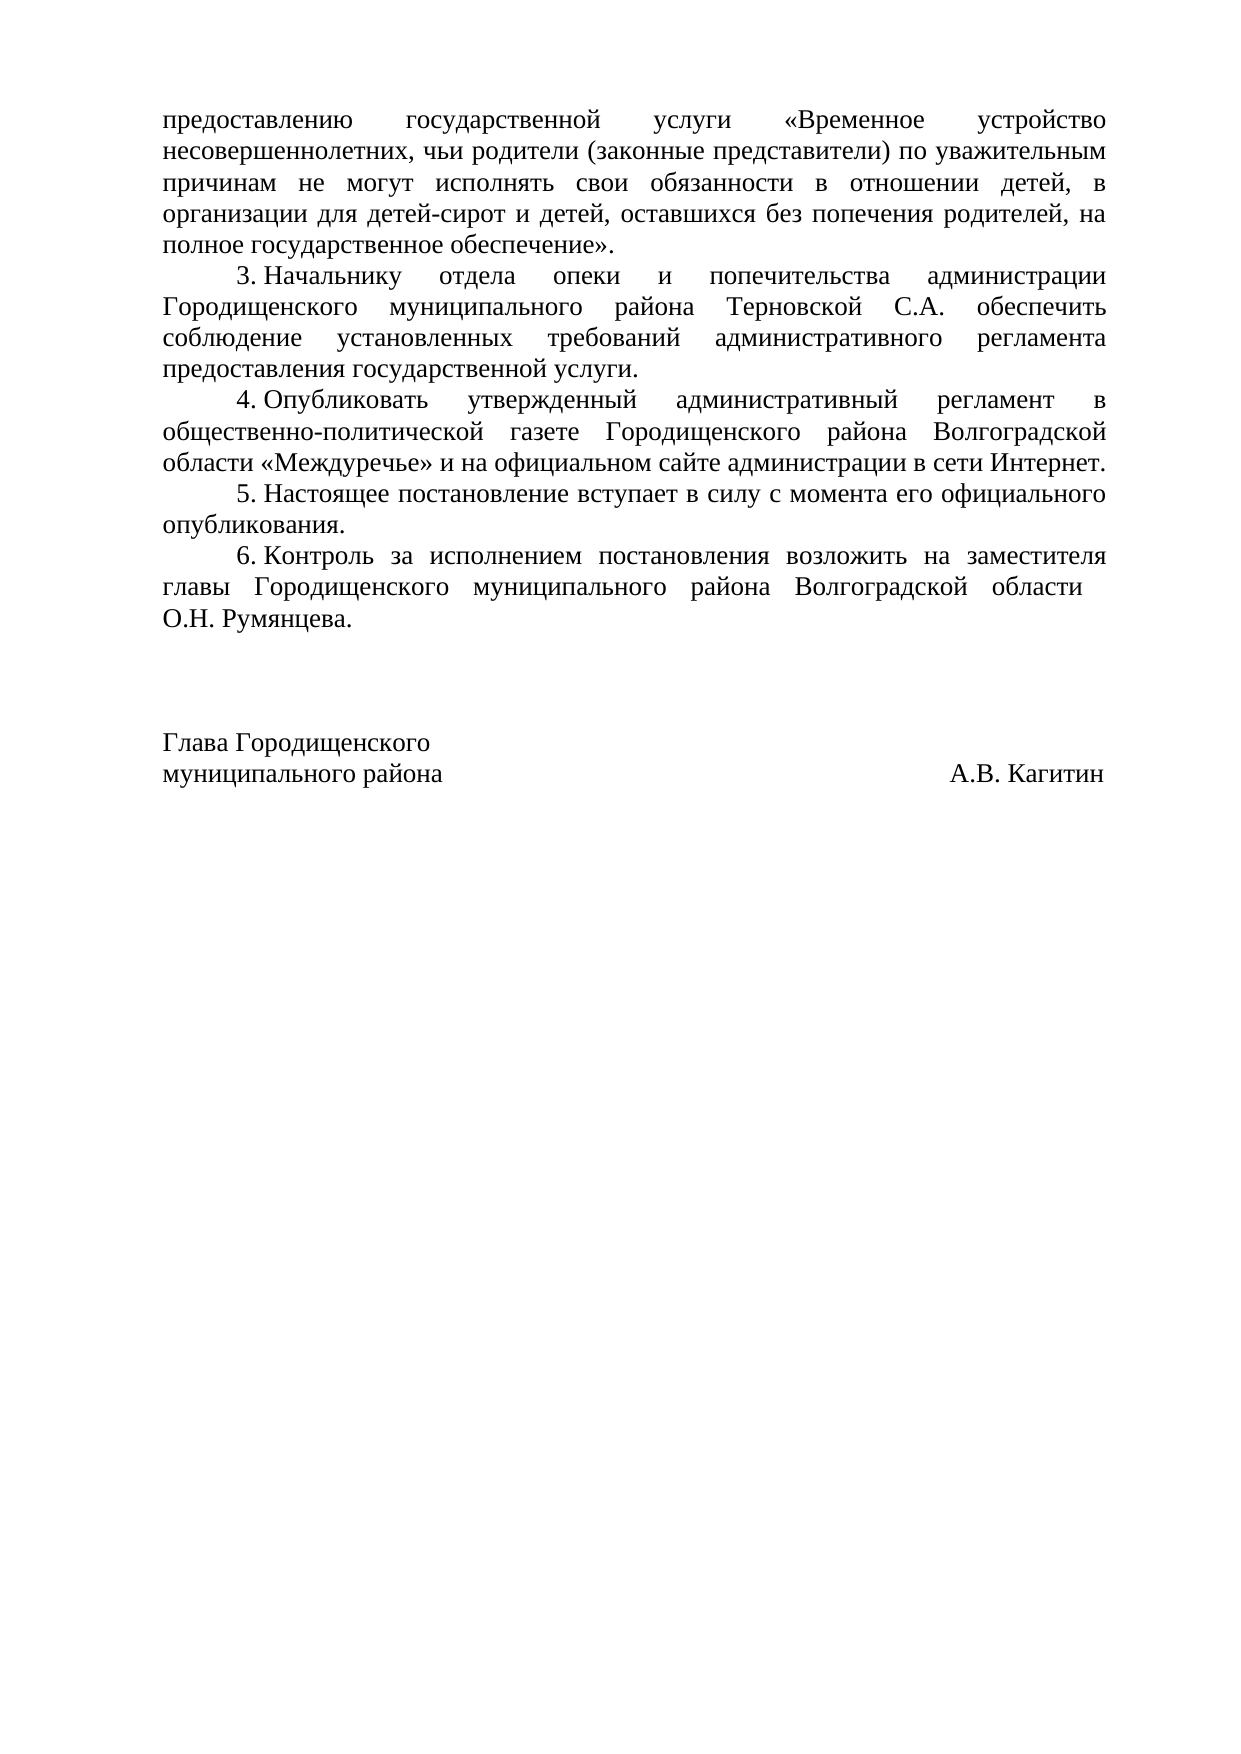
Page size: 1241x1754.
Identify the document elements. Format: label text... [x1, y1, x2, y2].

title 3. Начальнику отдела опеки и попечительства администрации Городищенского муниципального района Терновской С.А. обеспечить соблюдение установленных требований административного регламента предоставления государственной услуги. [162, 259, 1107, 384]
title 4. Опубликовать утвержденный административный регламент в общественно-политической газете Городищенского района Волгоградской области «Междуречье» и на официальном сайте администрации в сети Интернет. [162, 384, 1107, 477]
title муниципального района А.В. Кагитин [162, 757, 1107, 788]
title Глава Городищенского [162, 726, 1107, 757]
title 6. Контроль за исполнением постановления возложить на заместителя главы Городищенского муниципального района Волгоградской области О.Н. Румянцева. [162, 539, 1107, 633]
title 5. Настоящее постановление вступает в силу с момента его официального опубликования. [162, 477, 1107, 539]
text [162, 103, 1107, 259]
